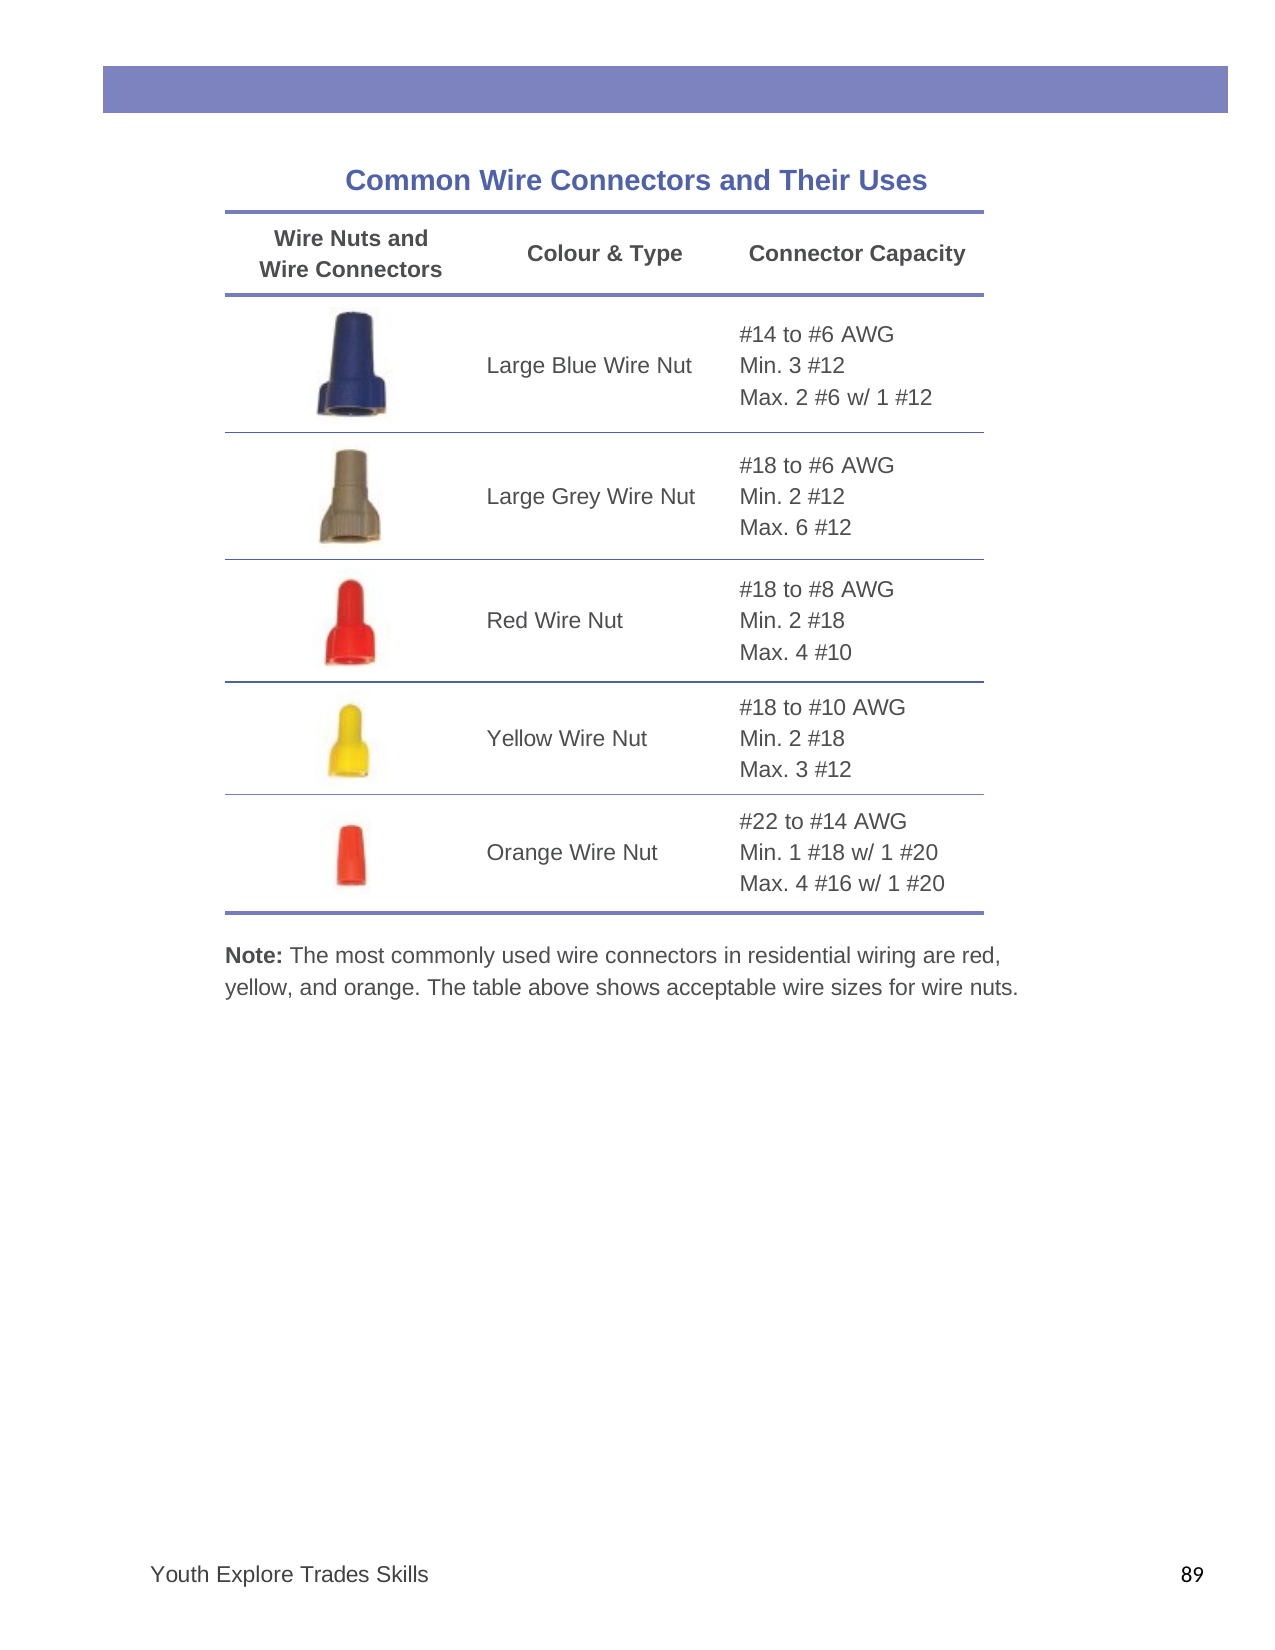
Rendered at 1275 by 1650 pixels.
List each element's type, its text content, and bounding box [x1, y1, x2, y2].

table_cell [225, 560, 465, 681]
table_header Connector Capacity [718, 214, 984, 293]
picture [304, 307, 399, 425]
text Note: The most commonly used wire connectors in residential wiring are red, yellow, and orange. The table above shows acceptable wire sizes for wire nuts. [225, 942, 1053, 1000]
picture [314, 690, 389, 787]
table_header Colour & Type [465, 214, 718, 293]
table_cell #22 to #14 AWG Min. 1 #18 w/ 1 #20 Max. 4 #16 w/ 1 #20 [718, 795, 984, 911]
table_cell [225, 683, 465, 794]
table_cell [225, 433, 465, 559]
table_cell Large Blue Wire Nut [465, 297, 718, 432]
table_cell Orange Wire Nut [465, 795, 718, 911]
picture [320, 809, 383, 895]
picture [307, 441, 397, 552]
table_cell Red Wire Nut [465, 560, 718, 681]
table_cell #18 to #10 AWG Min. 2 #18 Max. 3 #12 [718, 683, 984, 794]
table_cell #14 to #6 AWG Min. 3 #12 Max. 2 #6 w/ 1 #12 [718, 297, 984, 432]
table_cell [225, 297, 465, 432]
table_cell #18 to #8 AWG Min. 2 #18 Max. 4 #10 [718, 560, 984, 681]
picture [312, 567, 391, 674]
table_cell [225, 795, 465, 911]
table_cell #18 to #6 AWG Min. 2 #12 Max. 6 #12 [718, 433, 984, 559]
table_cell Yellow Wire Nut [465, 683, 718, 794]
table_cell Large Grey Wire Nut [465, 433, 718, 559]
subtitle Common Wire Connectors and Their Uses [345, 162, 1239, 196]
table_header Wire Nuts and Wire Connectors [225, 214, 465, 293]
